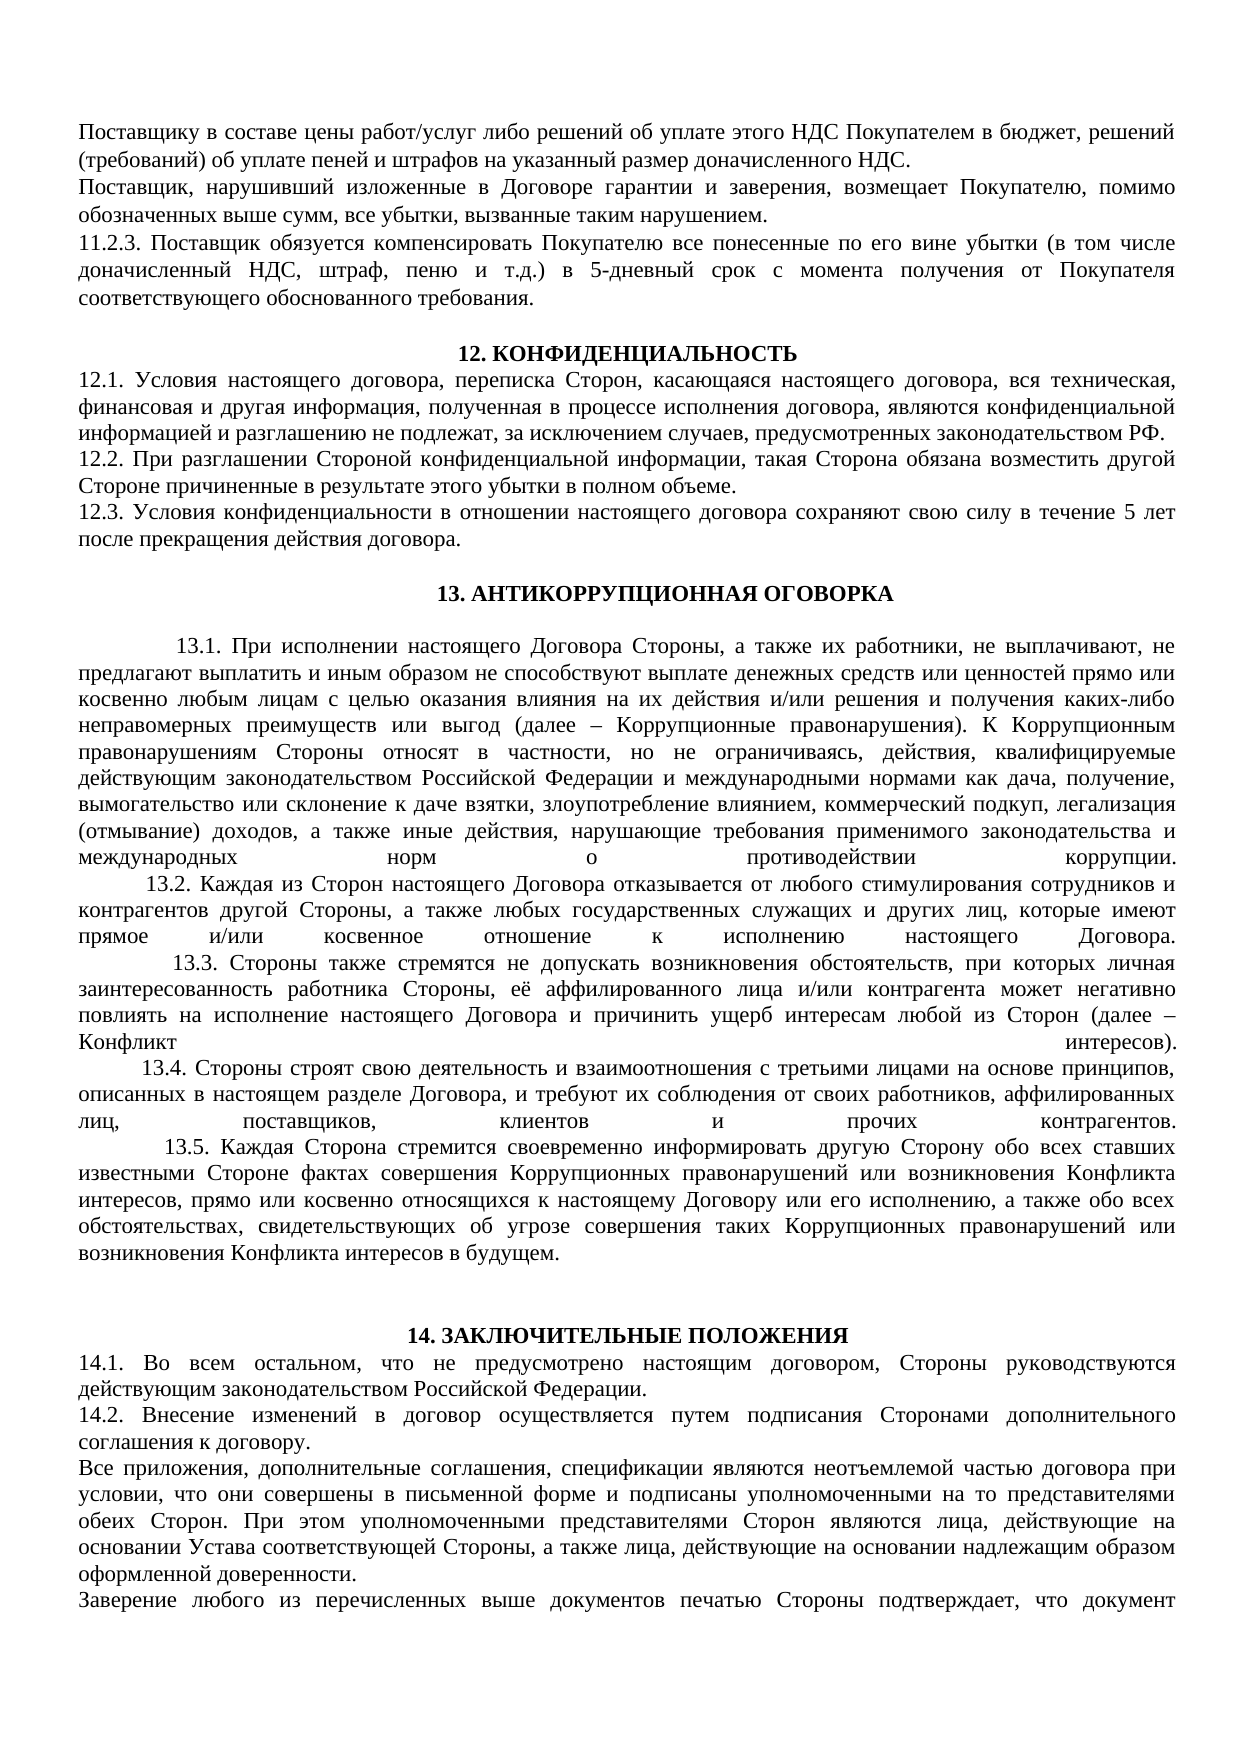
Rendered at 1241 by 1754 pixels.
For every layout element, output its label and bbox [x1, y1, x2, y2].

table_header [67, 118, 1189, 1612]
